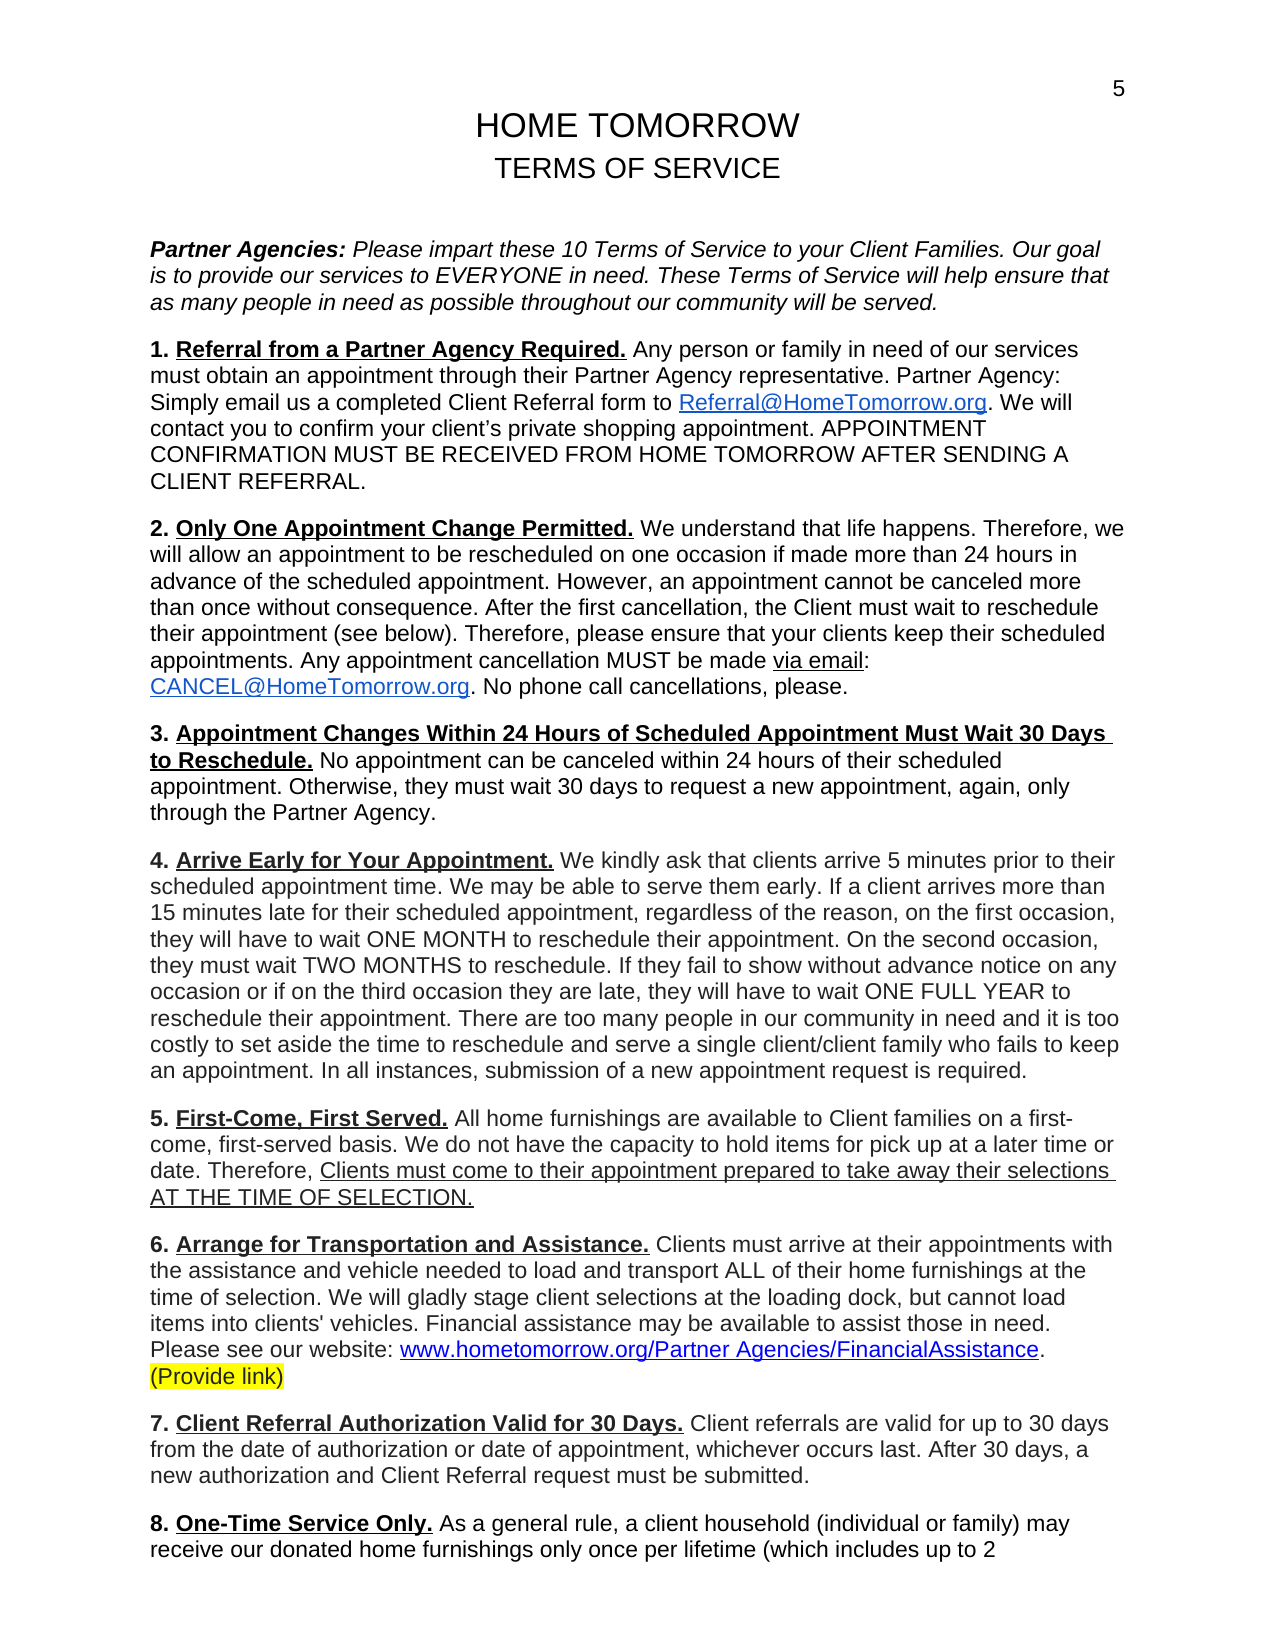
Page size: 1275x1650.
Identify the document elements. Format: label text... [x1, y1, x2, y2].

text 6. Arrange for Transportation and Assistance. Clients must arrive at their appointments with the assistance and vehicle needed to load and transport ALL of their home furnishings at the time of selection. We will gladly stage client selections at the loading dock, but cannot load items into clients' vehicles. Financial assistance may be available to assist those in need. Please see our website: www.hometomorrow.org/Partner Agencies/FinancialAssistance. (Provide link) [150, 1231, 1125, 1389]
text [150, 1510, 1125, 1562]
text TERMS OF SERVICE [150, 151, 1125, 184]
text 1. Referral from a Partner Agency Required. Any person or family in need of our services must obtain an appointment through their Partner Agency representative. Partner Agency: Simply email us a completed Client Referral form to Referral@HomeTomorrow.org. We will contact you to confirm your client’s private shopping appointment. APPOINTMENT CONFIRMATION MUST BE RECEIVED FROM HOME TOMORROW AFTER SENDING A CLIENT REFERRAL. [150, 336, 1125, 494]
text 5. First-Come, First Served. All home furnishings are available to Client families on a first-come, first-served basis. We do not have the capacity to hold items for pick up at a later time or date. Therefore, Clients must come to their appointment prepared to take away their selections AT THE TIME OF SELECTION. [150, 1104, 1125, 1210]
text HOME TOMORROW [150, 105, 1125, 145]
text 2. Only One Appointment Change Permitted. We understand that life happens. Therefore, we will allow an appointment to be rescheduled on one occasion if made more than 24 hours in advance of the scheduled appointment. However, an appointment cannot be canceled more than once without consequence. After the first cancellation, the Client must wait to reschedule their appointment (see below). Therefore, please ensure that your clients keep their scheduled appointments. Any appointment cancellation MUST be made via email: CANCEL@HomeTomorrow.org. No phone call cancellations, please. [150, 515, 1125, 699]
text 3. Appointment Changes Within 24 Hours of Scheduled Appointment Must Wait 30 Days to Reschedule. No appointment can be canceled within 24 hours of their scheduled appointment. Otherwise, they must wait 30 days to request a new appointment, again, only through the Partner Agency. [150, 720, 1125, 826]
text 4. Arrive Early for Your Appointment. We kindly ask that clients arrive 5 minutes prior to their scheduled appointment time. We may be able to serve them early. If a client arrives more than 15 minutes late for their scheduled appointment, regardless of the reason, on the first occasion, they will have to wait ONE MONTH to reschedule their appointment. On the second occasion, they must wait TWO MONTHS to reschedule. If they fail to show without advance notice on any occasion or if on the third occasion they are late, they will have to wait ONE FULL YEAR to reschedule their appointment. There are too many people in our community in need and it is too costly to set aside the time to reschedule and serve a single client/client family who fails to keep an appointment. In all instances, submission of a new appointment request is required. [150, 847, 1125, 1084]
text 7. Client Referral Authorization Valid for 30 Days. Client referrals are valid for up to 30 days from the date of authorization or date of appointment, whichever occurs last. After 30 days, a new authorization and Client Referral request must be submitted. [150, 1410, 1125, 1489]
text Partner Agencies: Please impart these 10 Terms of Service to your Client Families. Our goal is to provide our services to EVERYONE in need. These Terms of Service will help ensure that as many people in need as possible throughout our community will be served. [150, 236, 1125, 315]
